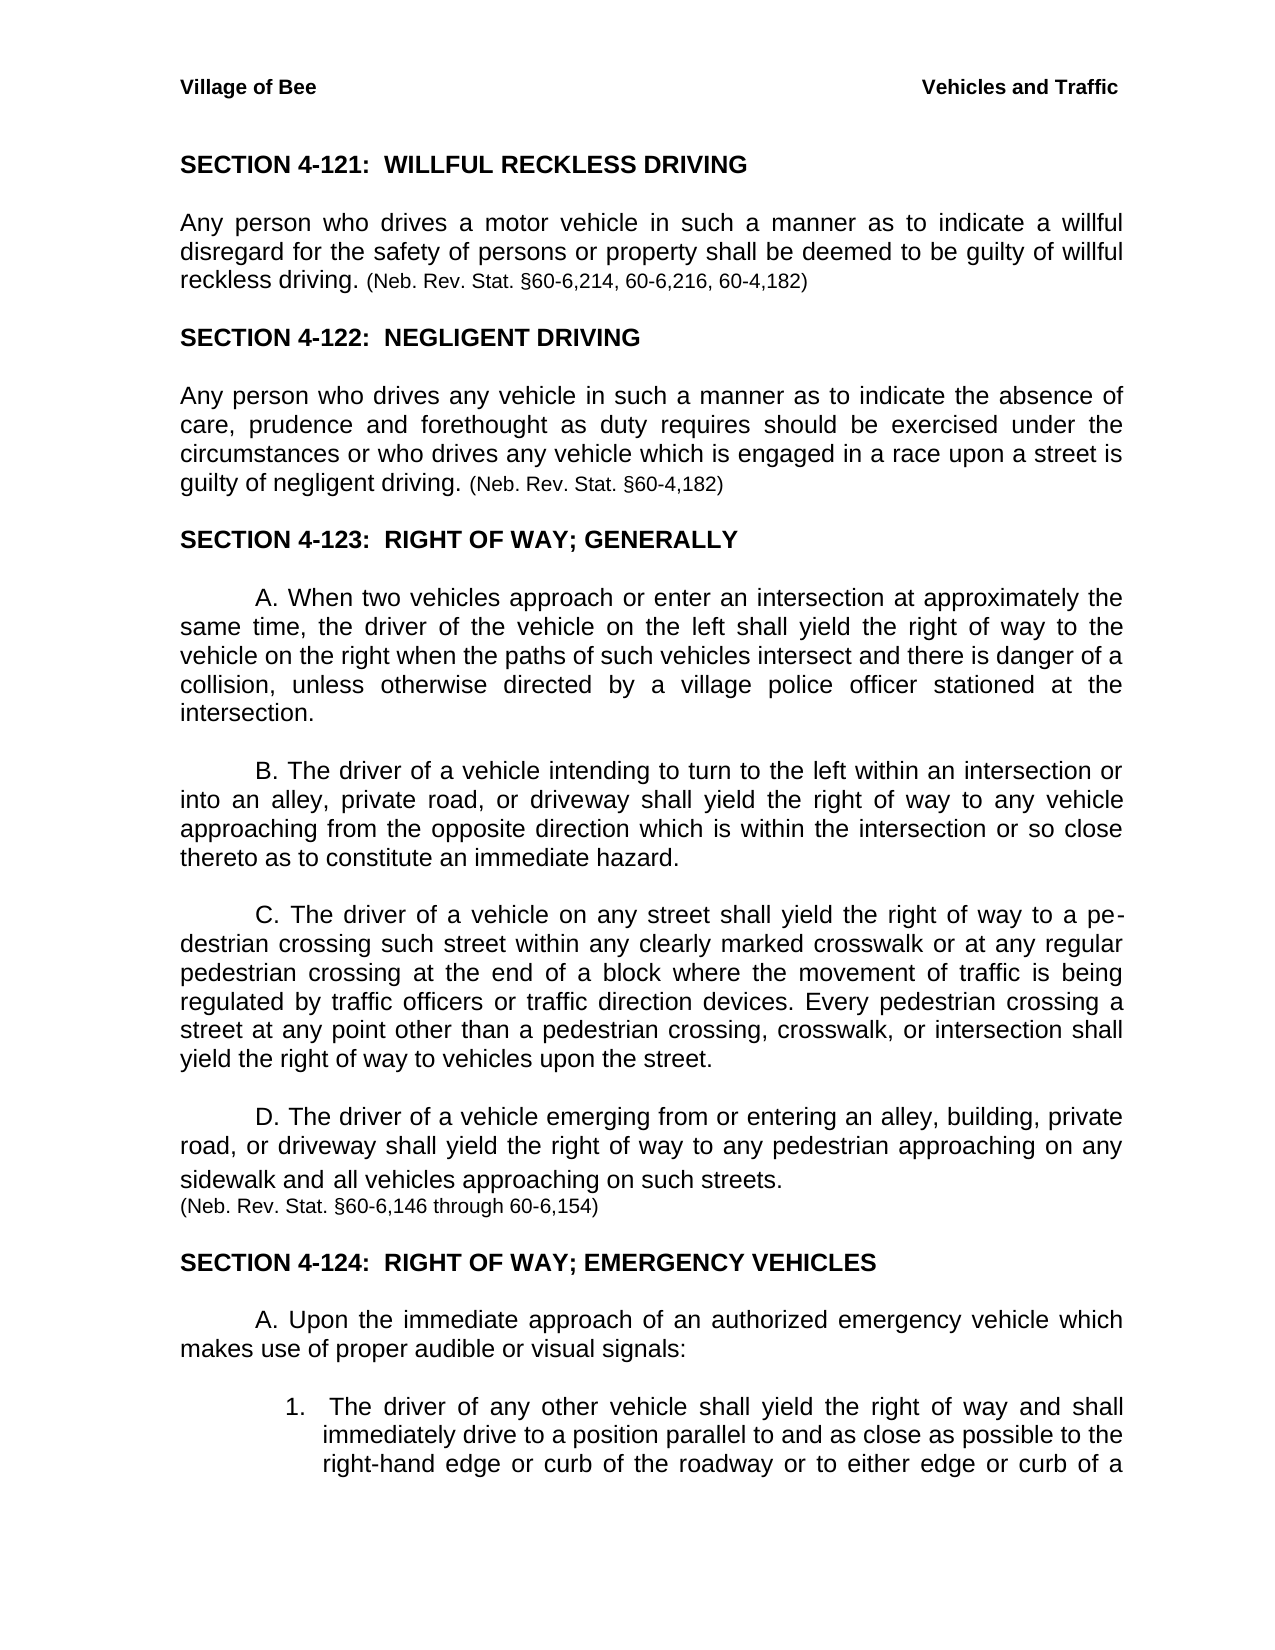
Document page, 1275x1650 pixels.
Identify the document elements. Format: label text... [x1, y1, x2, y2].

subtitle SECTION 4-122: NEGLIGENT DRIVING [180, 323, 1125, 352]
subtitle SECTION 4-124: RIGHT OF WAY; EMERGENCY VEHICLES [180, 1247, 1125, 1276]
text B. The driver of a vehicle intending to turn to the left within an intersection or into an alley, private road, or driveway shall yield the right of way to any vehicle approaching from the opposite direction which is within the intersection or so close thereto as to constitute an immediate hazard. [180, 756, 1125, 871]
text C. The driver of a vehicle on any street shall yield the right of way to a pedestrian crossing such street within any clearly marked crosswalk or at any regular pedestrian crossing at the end of a block where the movement of traffic is being regulated by traffic officers or traffic direction devices. Every pedestrian crossing a street at any point other than a pedestrian crossing, crosswalk, or intersection shall yield the right of way to vehicles upon the street. [180, 900, 1125, 1073]
subtitle SECTION 4-121: WILLFUL RECKLESS DRIVING [180, 150, 1125, 179]
text A. When two vehicles approach or enter an intersection at approximately the same time, the driver of the vehicle on the left shall yield the right of way to the vehicle on the right when the paths of such vehicles intersect and there is danger of a collision, unless otherwise directed by a village police officer stationed at the intersection. [180, 583, 1125, 727]
text (Neb. Rev. Stat. §60-6,146 through 60-6,154) [180, 1194, 1125, 1218]
text A. Upon the immediate approach of an authorized emergency vehicle which makes use of proper audible or visual signals: [180, 1305, 1125, 1363]
text Any person who drives any vehicle in such a manner as to indicate the absence of care, prudence and forethought as duty requires should be exercised under the circumstances or who drives any vehicle which is engaged in a race upon a street is guilty of negligent driving. (Neb. Rev. Stat. §60-4,182) [180, 381, 1125, 496]
subtitle SECTION 4-123: RIGHT OF WAY; GENERALLY [180, 525, 1125, 554]
text D. The driver of a vehicle emerging from or entering an alley, building, private road, or driveway shall yield the right of way to any pedestrian approaching on any sidewalk and all vehicles approaching on such streets. [180, 1102, 1125, 1194]
text Any person who drives a motor vehicle in such a manner as to indicate a willful disregard for the safety of persons or property shall be deemed to be guilty of willful reckless driving. (Neb. Rev. Stat. §60-6,214, 60-6,216, 60-4,182) [180, 208, 1125, 294]
